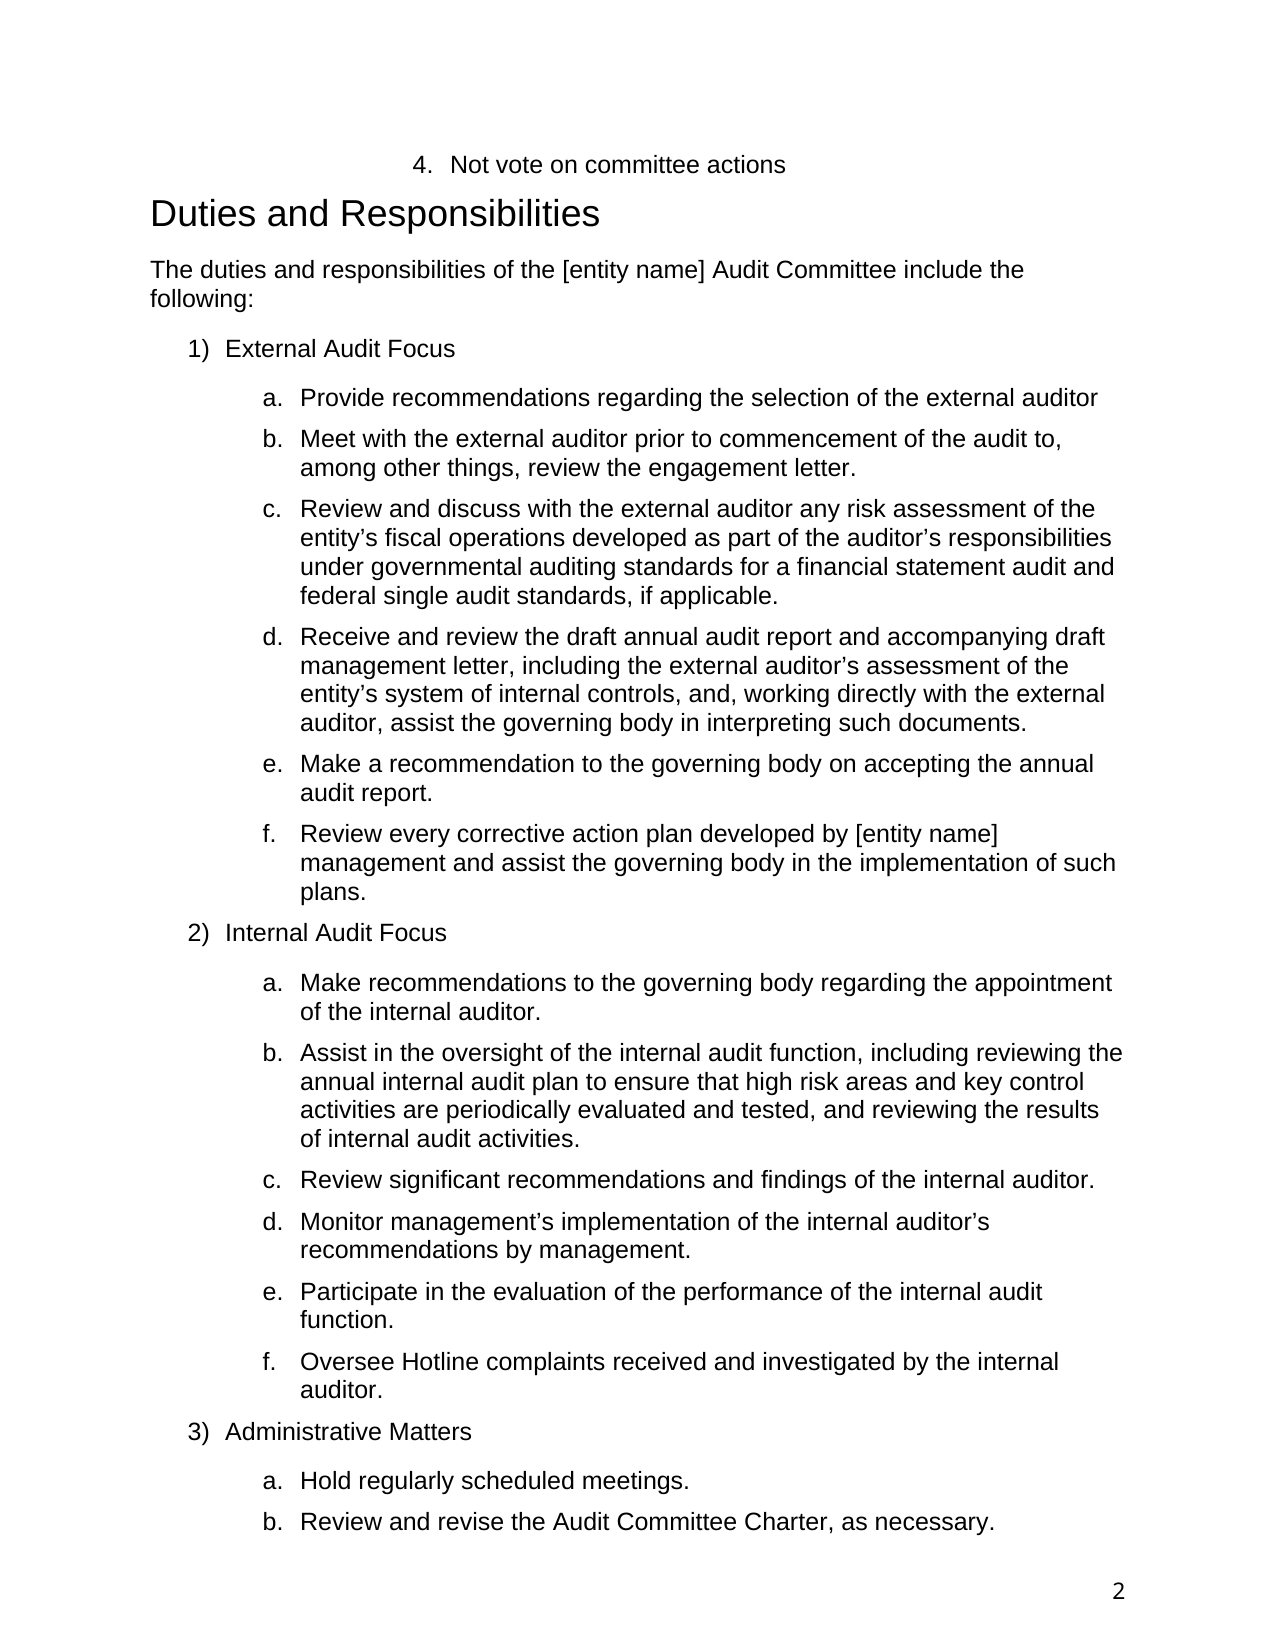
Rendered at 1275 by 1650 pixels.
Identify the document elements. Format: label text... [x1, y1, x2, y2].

list Provide recommendations regarding the selection of the external auditor [262, 383, 1125, 412]
list Assist in the oversight of the internal audit function, including reviewing the annual internal audit plan to ensure that high risk areas and key control activities are periodically evaluated and tested, and reviewing the results of internal audit activities. [262, 1038, 1125, 1153]
list Administrative Matters [187, 1416, 1125, 1445]
list Receive and review the draft annual audit report and accompanying draft management letter, including the external auditor’s assessment of the entity’s system of internal controls, and, working directly with the external auditor, assist the governing body in interpreting such documents. [262, 622, 1125, 737]
list Internal Audit Focus [187, 918, 1125, 947]
list Meet with the external auditor prior to commencement of the audit to, among other things, review the engagement letter. [262, 424, 1125, 482]
text Duties and Responsibilities [150, 191, 1125, 234]
list Hold regularly scheduled meetings. [262, 1466, 1125, 1495]
list Review significant recommendations and findings of the internal auditor. [262, 1165, 1125, 1194]
list External Audit Focus [187, 333, 1125, 362]
list Not vote on committee actions [412, 150, 1125, 179]
list Review and revise the Audit Committee Charter, as necessary. [262, 1507, 1125, 1536]
list Make recommendations to the governing body regarding the appointment of the internal auditor. [262, 968, 1125, 1025]
list Participate in the evaluation of the performance of the internal audit function. [262, 1276, 1125, 1334]
text The duties and responsibilities of the [entity name] Audit Committee include the following: [150, 255, 1125, 313]
list Review every corrective action plan developed by [entity name] management and assist the governing body in the implementation of such plans. [262, 819, 1125, 906]
list Review and discuss with the external auditor any risk assessment of the entity’s fiscal operations developed as part of the auditor’s responsibilities under governmental auditing standards for a financial statement audit and federal single audit standards, if applicable. [262, 494, 1125, 609]
list Oversee Hotline complaints received and investigated by the internal auditor. [262, 1346, 1125, 1404]
list Monitor management’s implementation of the internal auditor’s recommendations by management. [262, 1206, 1125, 1264]
list Make a recommendation to the governing body on accepting the annual audit report. [262, 749, 1125, 807]
